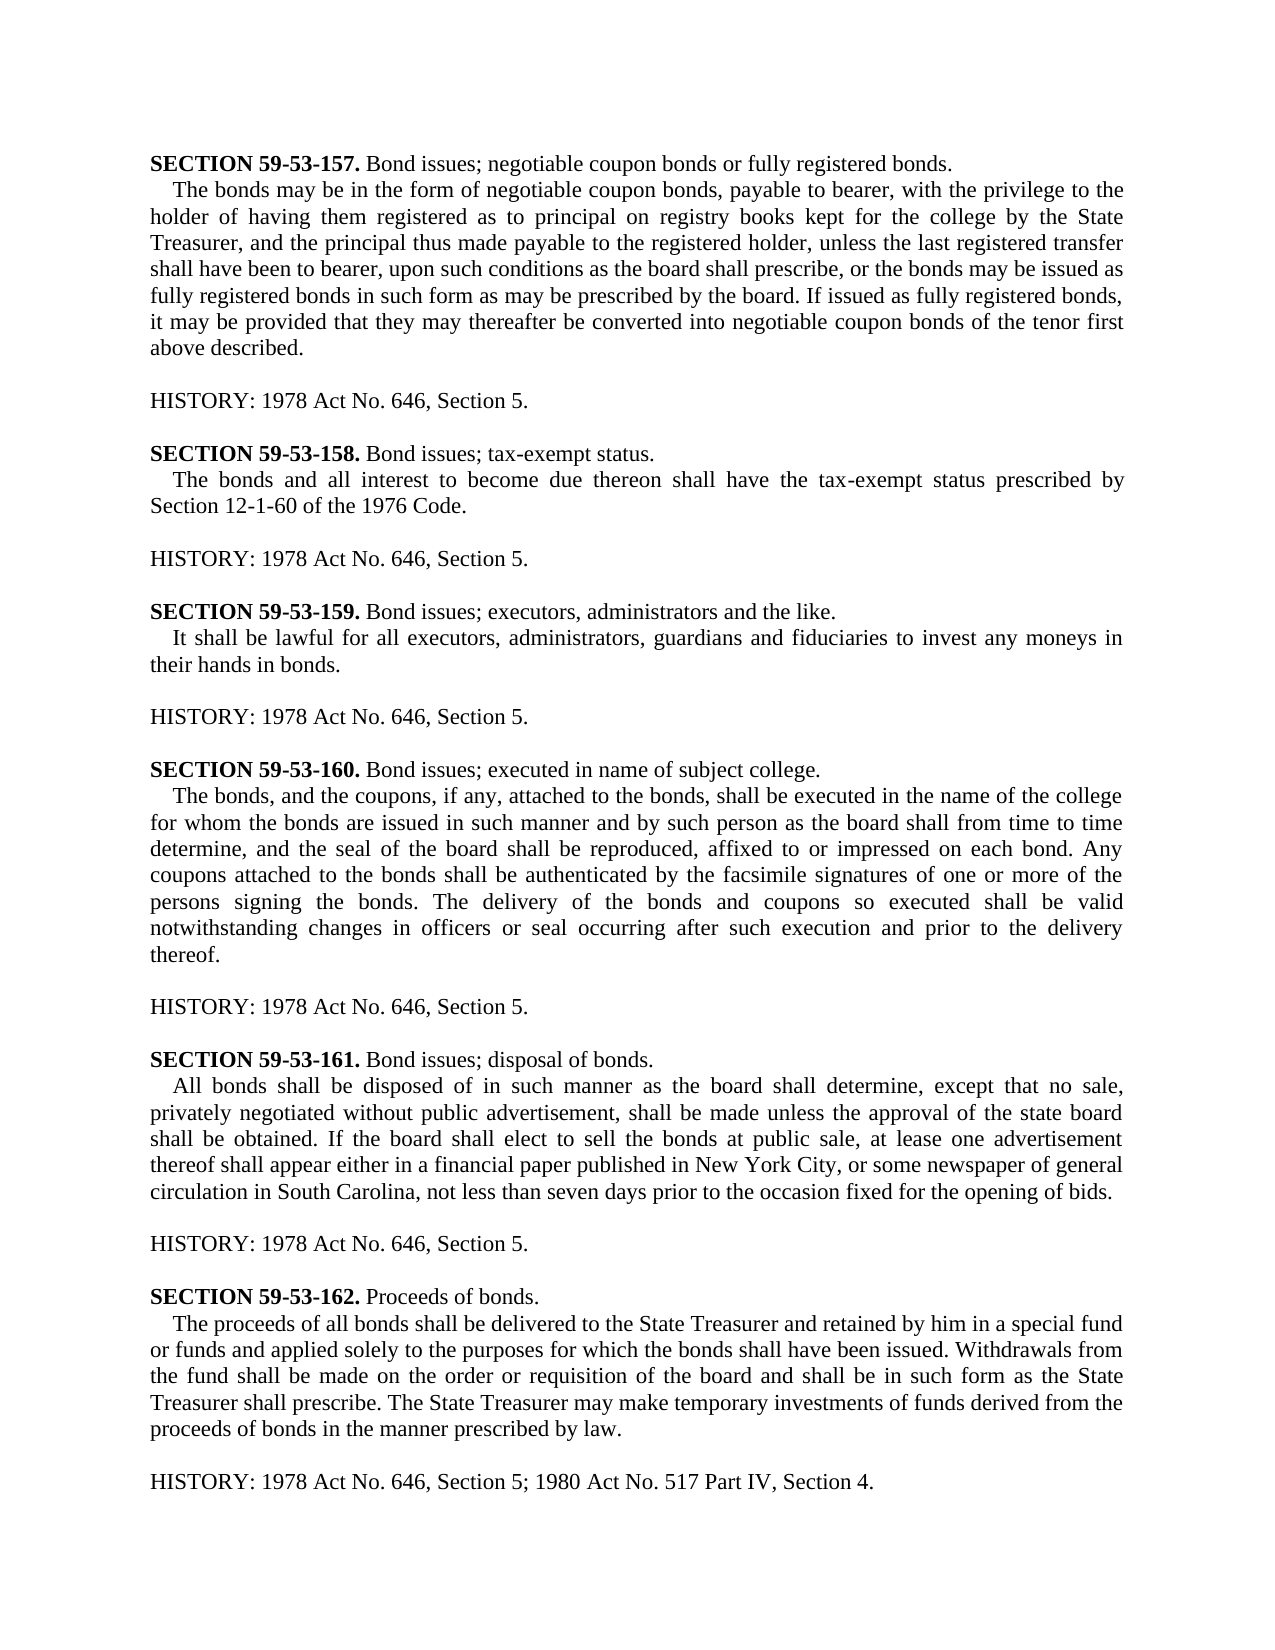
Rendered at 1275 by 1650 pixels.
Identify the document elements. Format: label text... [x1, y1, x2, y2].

text HISTORY: 1978 Act No. 646, Section 5. [150, 1231, 1125, 1257]
text The bonds, and the coupons, if any, attached to the bonds, shall be executed in the name of the college for whom the bonds are issued in such manner and by such person as the board shall from time to time determine, and the seal of the board shall be reproduced, affixed to or impressed on each bond. Any coupons attached to the bonds shall be authenticated by the facsimile signatures of one or more of the persons signing the bonds. The delivery of the bonds and coupons so executed shall be valid notwithstanding changes in officers or seal occurring after such execution and prior to the delivery thereof. [150, 782, 1125, 967]
text HISTORY: 1978 Act No. 646, Section 5; 1980 Act No. 517 Part IV, Section 4. [150, 1468, 1125, 1494]
text The bonds and all interest to become due thereon shall have the tax-exempt status prescribed by Section 12-1-60 of the 1976 Code. [150, 466, 1125, 519]
text HISTORY: 1978 Act No. 646, Section 5. [150, 387, 1125, 413]
text SECTION 59-53-159. Bond issues; executors, administrators and the like. [150, 598, 1125, 624]
text SECTION 59-53-162. Proceeds of bonds. [150, 1283, 1125, 1309]
text It shall be lawful for all executors, administrators, guardians and fiduciaries to invest any moneys in their hands in bonds. [150, 624, 1125, 677]
text SECTION 59-53-158. Bond issues; tax-exempt status. [150, 440, 1125, 466]
text HISTORY: 1978 Act No. 646, Section 5. [150, 993, 1125, 1020]
text HISTORY: 1978 Act No. 646, Section 5. [150, 545, 1125, 572]
text The bonds may be in the form of negotiable coupon bonds, payable to bearer, with the privilege to the holder of having them registered as to principal on registry books kept for the college by the State Treasurer, and the principal thus made payable to the registered holder, unless the last registered transfer shall have been to bearer, upon such conditions as the board shall prescribe, or the bonds may be issued as fully registered bonds in such form as may be prescribed by the board. If issued as fully registered bonds, it may be provided that they may thereafter be converted into negotiable coupon bonds of the tenor first above described. [150, 176, 1125, 361]
text The proceeds of all bonds shall be delivered to the State Treasurer and retained by him in a special fund or funds and applied solely to the purposes for which the bonds shall have been issued. Withdrawals from the fund shall be made on the order or requisition of the board and shall be in such form as the State Treasurer shall prescribe. The State Treasurer may make temporary investments of funds derived from the proceeds of bonds in the manner prescribed by law. [150, 1309, 1125, 1441]
text All bonds shall be disposed of in such manner as the board shall determine, except that no sale, privately negotiated without public advertisement, shall be made unless the approval of the state board shall be obtained. If the board shall elect to sell the bonds at public sale, at lease one advertisement thereof shall appear either in a financial paper published in New York City, or some newspaper of general circulation in South Carolina, not less than seven days prior to the occasion fixed for the opening of bids. [150, 1072, 1125, 1204]
text SECTION 59-53-157. Bond issues; negotiable coupon bonds or fully registered bonds. [150, 150, 1125, 176]
text HISTORY: 1978 Act No. 646, Section 5. [150, 703, 1125, 730]
text SECTION 59-53-161. Bond issues; disposal of bonds. [150, 1046, 1125, 1072]
text SECTION 59-53-160. Bond issues; executed in name of subject college. [150, 756, 1125, 782]
